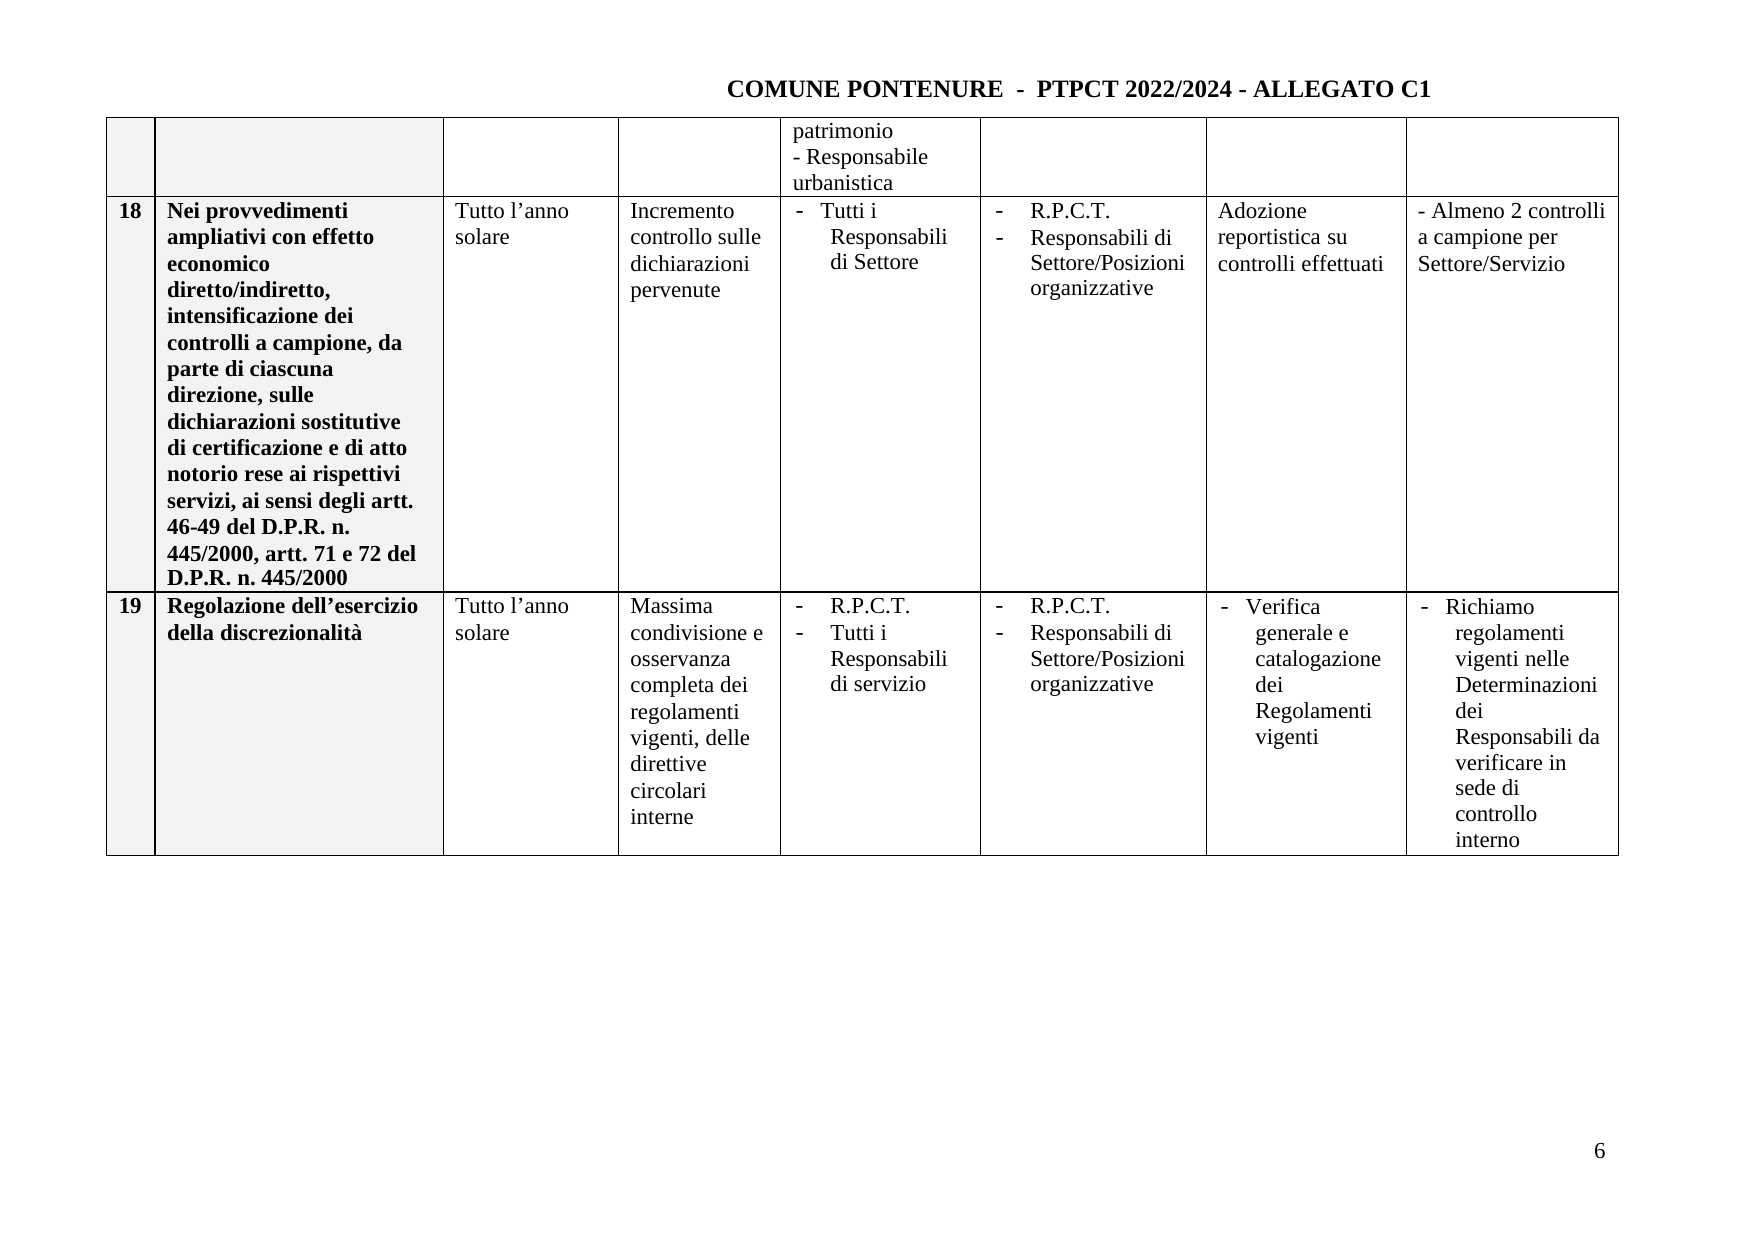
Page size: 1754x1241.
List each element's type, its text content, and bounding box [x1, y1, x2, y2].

table_cell Tutto l’anno solare [444, 593, 618, 855]
table_cell - Richiamo regolamenti vigenti nelle Determinazioni dei Responsabili da verificare in sede di controllo interno [1407, 593, 1618, 855]
table_cell - Verifica generale e catalogazione dei Regolamenti vigenti [1207, 593, 1406, 855]
table_header [981, 118, 1206, 196]
table_cell Massima condivisione e osservanza completa dei regolamenti vigenti, delle direttive circolari interne [619, 593, 780, 855]
table_header [107, 118, 154, 196]
table_cell 19 [107, 593, 154, 855]
table_cell - Almeno 2 controlli a campione per Settore/Servizio [1407, 197, 1618, 591]
table_header [444, 118, 618, 196]
table_cell Tutto l’anno solare [444, 197, 618, 591]
table_cell 18 [107, 197, 154, 591]
table_cell Nei provvedimenti ampliativi con effetto economico diretto/indiretto, intensificazione dei controlli a campione, da parte di ciascuna direzione, sulle dichiarazioni sostitutive di certificazione e di atto notorio rese ai rispettivi servizi, ai sensi degli artt. 46-49 del D.P.R. n. 445/2000, artt. 71 e 72 del D.P.R. n. 445/2000 [156, 197, 443, 591]
table_header [1407, 118, 1618, 196]
table_header [1207, 118, 1406, 196]
table_cell Incremento controllo sulle dichiarazioni pervenute [619, 197, 780, 591]
table_cell - Tutti i Responsabili di Settore [781, 197, 980, 591]
table_header [619, 118, 780, 196]
table_cell R.P.C.T. Tutti i Responsabili di servizio [781, 593, 980, 855]
table_cell Regolazione dell’esercizio della discrezionalità [156, 593, 443, 855]
table_header [156, 118, 443, 196]
table_cell Adozione reportistica su controlli effettuati [1207, 197, 1406, 591]
table_cell R.P.C.T. Responsabili di Settore/Posizioni organizzative [981, 593, 1206, 855]
table_header patrimonio - Responsabile urbanistica [781, 118, 980, 196]
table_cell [981, 197, 1206, 591]
